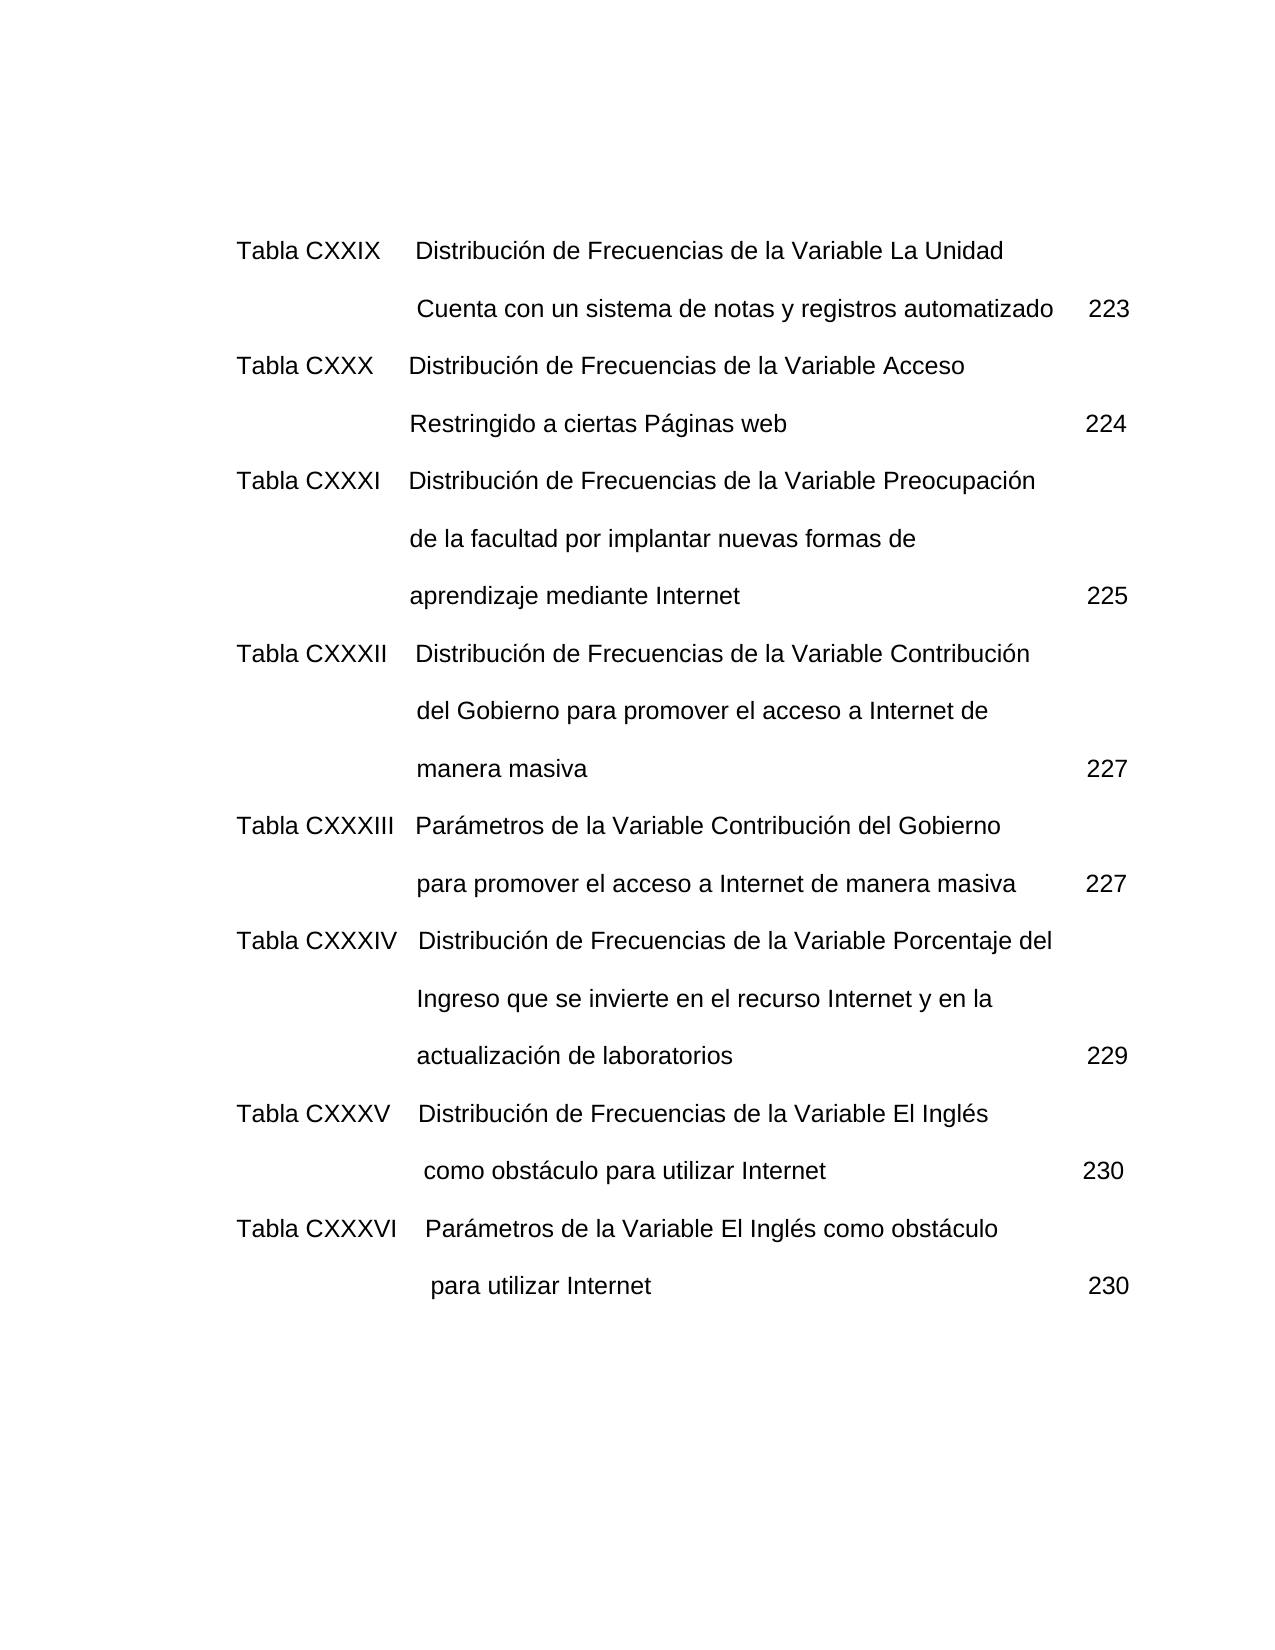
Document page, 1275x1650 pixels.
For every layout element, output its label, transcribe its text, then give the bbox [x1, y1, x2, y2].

text de la facultad por implantar nuevas formas de [236, 524, 1133, 552]
text Tabla CXXXIV Distribución de Frecuencias de la Variable Porcentaje del [236, 926, 1133, 955]
text Tabla CXXXIII Parámetros de la Variable Contribución del Gobierno [236, 811, 1133, 840]
text aprendizaje mediante Internet 225 [236, 581, 1133, 610]
text manera masiva 227 [236, 754, 1133, 782]
text Tabla CXXIX Distribución de Frecuencias de la Variable La Unidad [236, 236, 1133, 265]
text Tabla CXXX Distribución de Frecuencias de la Variable Acceso [236, 351, 1133, 380]
text Ingreso que se invierte en el recurso Internet y en la [236, 984, 1133, 1012]
text Tabla CXXXII Distribución de Frecuencias de la Variable Contribución [236, 639, 1133, 667]
subtitle como obstáculo para utilizar Internet 230 [236, 1156, 1133, 1185]
subtitle para utilizar Internet 230 [236, 1271, 1133, 1300]
subtitle Tabla CXXXV Distribución de Frecuencias de la Variable El Inglés [236, 1099, 1133, 1127]
subtitle Tabla CXXXVI Parámetros de la Variable El Inglés como obstáculo [236, 1214, 1133, 1242]
text del Gobierno para promover el acceso a Internet de [236, 696, 1133, 725]
text Tabla CXXXI Distribución de Frecuencias de la Variable Preocupación [236, 466, 1133, 495]
text Restringido a ciertas Páginas web 224 [236, 409, 1133, 437]
text actualización de laboratorios 229 [236, 1041, 1133, 1070]
text Cuenta con un sistema de notas y registros automatizado 223 [236, 294, 1133, 322]
text para promover el acceso a Internet de manera masiva 227 [236, 869, 1133, 897]
